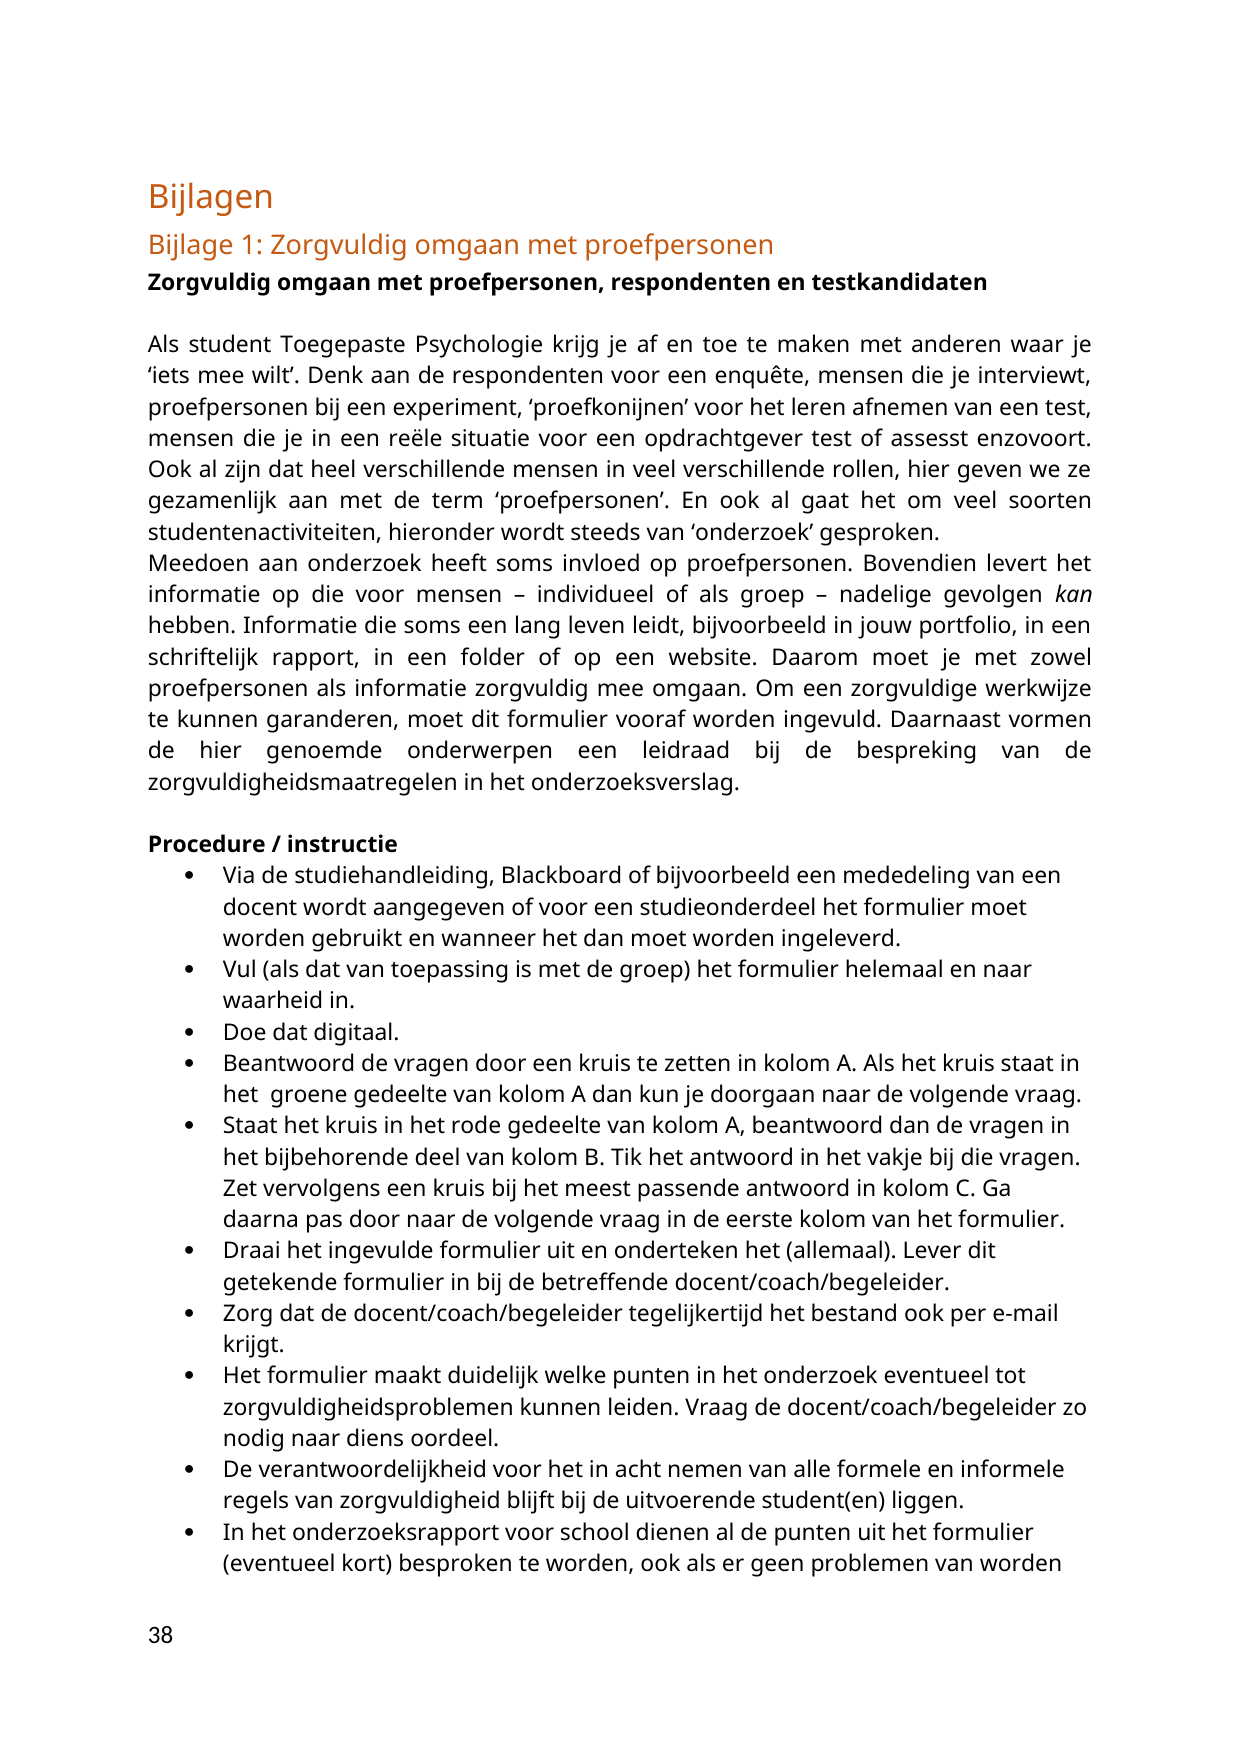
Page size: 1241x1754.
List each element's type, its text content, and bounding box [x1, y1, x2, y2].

text Procedure / instructie [148, 797, 1093, 859]
list Zorg dat de docent/coach/begeleider tegelijkertijd het bestand ook per e-mail krijgt. [185, 1297, 1093, 1359]
list Draai het ingevulde formulier uit en onderteken het (allemaal). Lever dit getekende formulier in bij de betreffende docent/coach/begeleider. [185, 1234, 1093, 1297]
list Doe dat digitaal. [185, 1016, 1093, 1047]
list Staat het kruis in het rode gedeelte van kolom A, beantwoord dan de vragen in het bijbehorende deel van kolom B. Tik het antwoord in het vakje bij die vragen. Zet vervolgens een kruis bij het meest passende antwoord in kolom C. Ga daarna pas door naar de volgende vraag in de eerste kolom van het formulier. [185, 1109, 1093, 1234]
list Het formulier maakt duidelijk welke punten in het onderzoek eventueel tot zorgvuldigheidsproblemen kunnen leiden. Vraag de docent/coach/begeleider zo nodig naar diens oordeel. [185, 1359, 1093, 1453]
subtitle Bijlagen [148, 173, 1093, 218]
text Meedoen aan onderzoek heeft soms invloed op proefpersonen. Bovendien levert het informatie op die voor mensen – individueel of als groep – nadelige gevolgen kan hebben. Informatie die soms een lang leven leidt, bijvoorbeeld in jouw portfolio, in een schriftelijk rapport, in een folder of op een website. Daarom moet je met zowel proefpersonen als informatie zorgvuldig mee omgaan. Om een zorgvuldige werkwijze te kunnen garanderen, moet dit formulier vooraf worden ingevuld. Daarnaast vormen de hier genoemde onderwerpen een leidraad bij de bespreking van de zorgvuldigheidsmaatregelen in het onderzoeksverslag. [148, 547, 1093, 797]
text Zorgvuldig omgaan met proefpersonen, respondenten en testkandidaten [148, 266, 1093, 297]
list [185, 1516, 1093, 1578]
list Via de studiehandleiding, Blackboard of bijvoorbeeld een mededeling van een docent wordt aangegeven of voor een studieonderdeel het formulier moet worden gebruikt en wanneer het dan moet worden ingeleverd. [185, 859, 1093, 953]
list Beantwoord de vragen door een kruis te zetten in kolom A. Als het kruis staat in het groene gedeelte van kolom A dan kun je doorgaan naar de volgende vraag. [185, 1047, 1093, 1109]
list De verantwoordelijkheid voor het in acht nemen van alle formele en informele regels van zorgvuldigheid blijft bij de uitvoerende student(en) liggen. [185, 1453, 1093, 1516]
list Vul (als dat van toepassing is met de groep) het formulier helemaal en naar waarheid in. [185, 953, 1093, 1016]
subtitle Bijlage 1: Zorgvuldig omgaan met proefpersonen [148, 226, 1093, 263]
text Als student Toegepaste Psychologie krijg je af en toe te maken met anderen waar je ‘iets mee wilt’. Denk aan de respondenten voor een enquête, mensen die je interviewt, proefpersonen bij een experiment, ‘proefkonijnen’ voor het leren afnemen van een test, mensen die je in een reële situatie voor een opdrachtgever test of assesst enzovoort. Ook al zijn dat heel verschillende mensen in veel verschillende rollen, hier geven we ze gezamenlijk aan met de term ‘proefpersonen’. En ook al gaat het om veel soorten studentenactiviteiten, hieronder wordt steeds van ‘onderzoek’ gesproken. [148, 297, 1093, 547]
